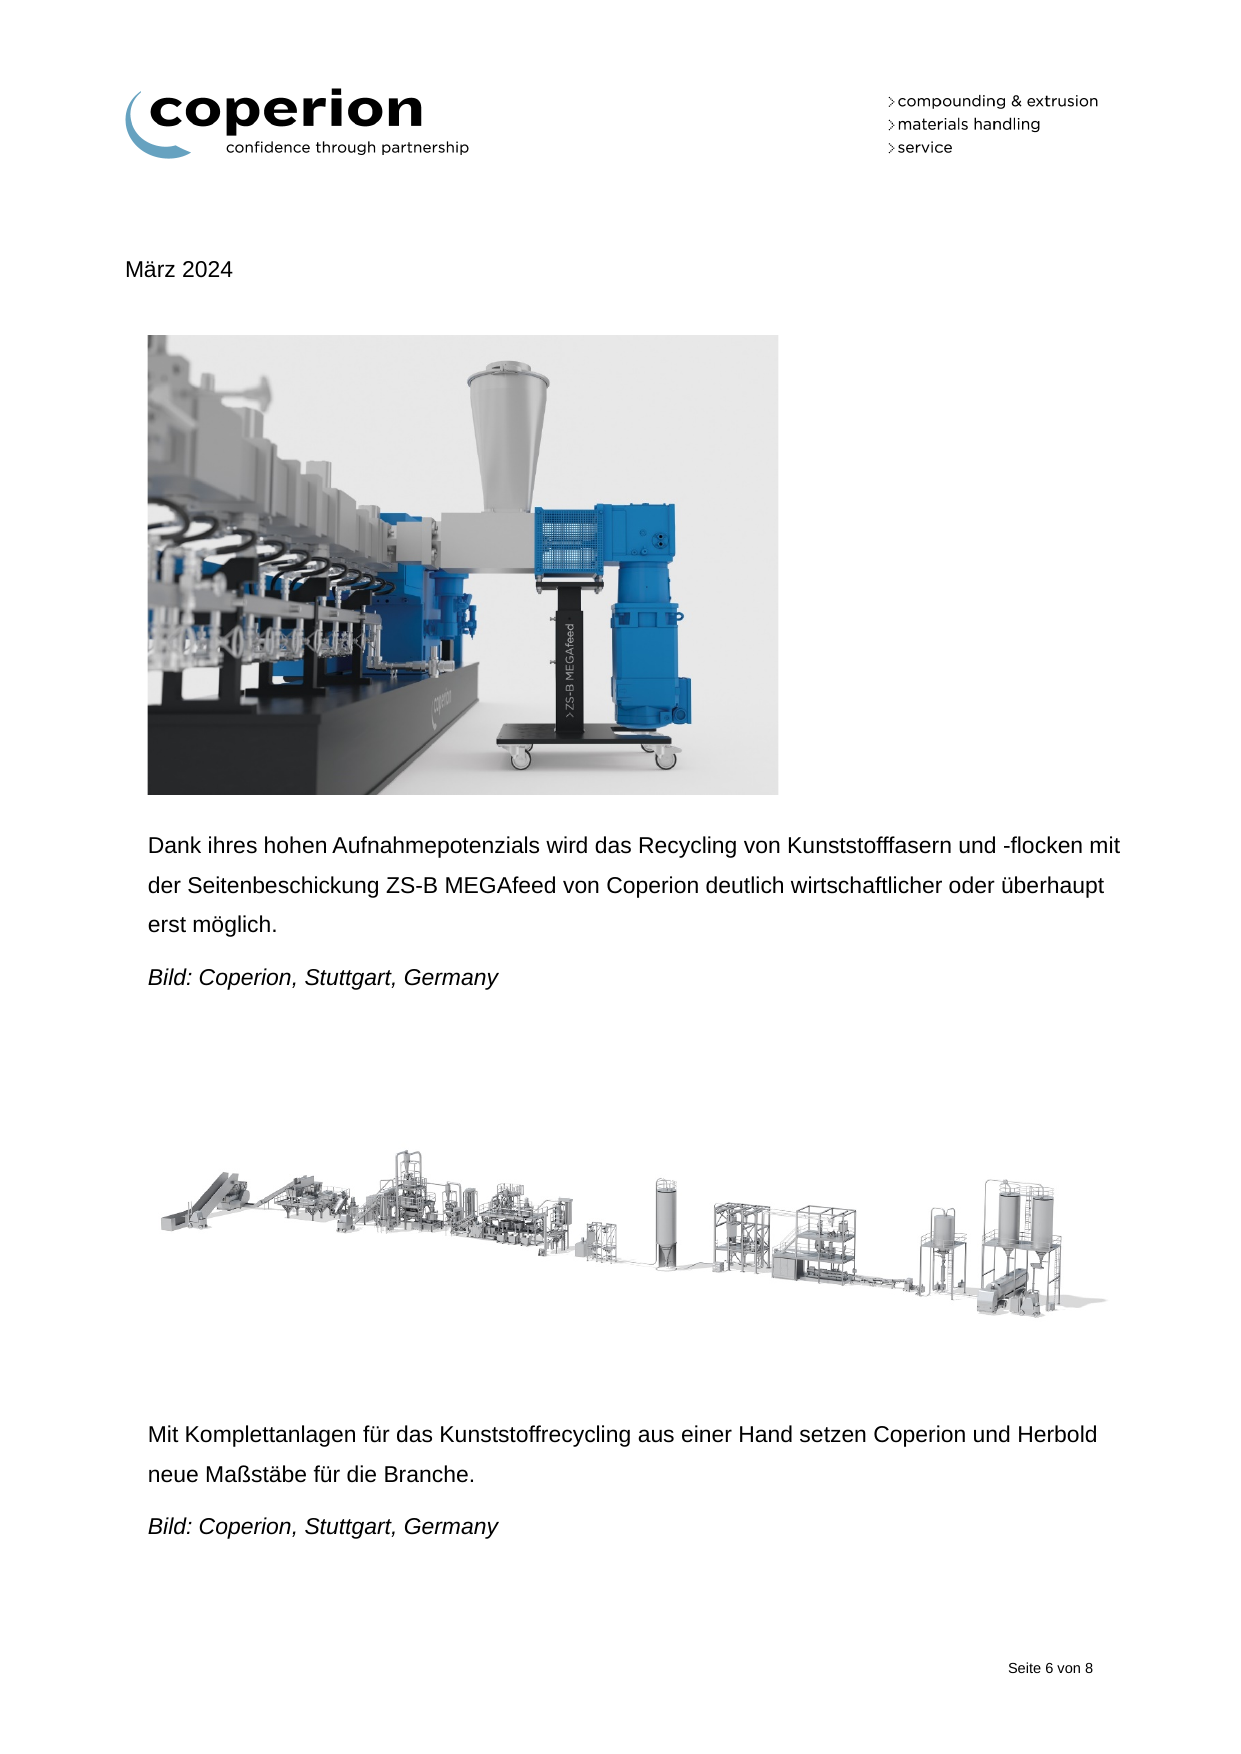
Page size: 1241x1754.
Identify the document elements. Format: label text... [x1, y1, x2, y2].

picture [124, 87, 470, 160]
text Mit Komplettanlagen für das Kunststoffrecycling aus einer Hand setzen Coperion und Herbold neue Maßstäbe für die Branche. [148, 1421, 1122, 1487]
text Bild: Coperion, Stuttgart, Germany [148, 963, 1122, 990]
picture [147, 335, 779, 795]
text Bild: Coperion, Stuttgart, Germany [148, 1513, 1122, 1539]
picture [147, 1119, 1121, 1344]
text Dank ihres hohen Aufnahmepotenzials wird das Recycling von Kunststofffasern und -flocken mit der Seitenbeschickung ZS-B MEGAfeed von Coperion deutlich wirtschaftlicher oder überhaupt erst möglich. [148, 832, 1122, 938]
picture [887, 87, 1101, 160]
